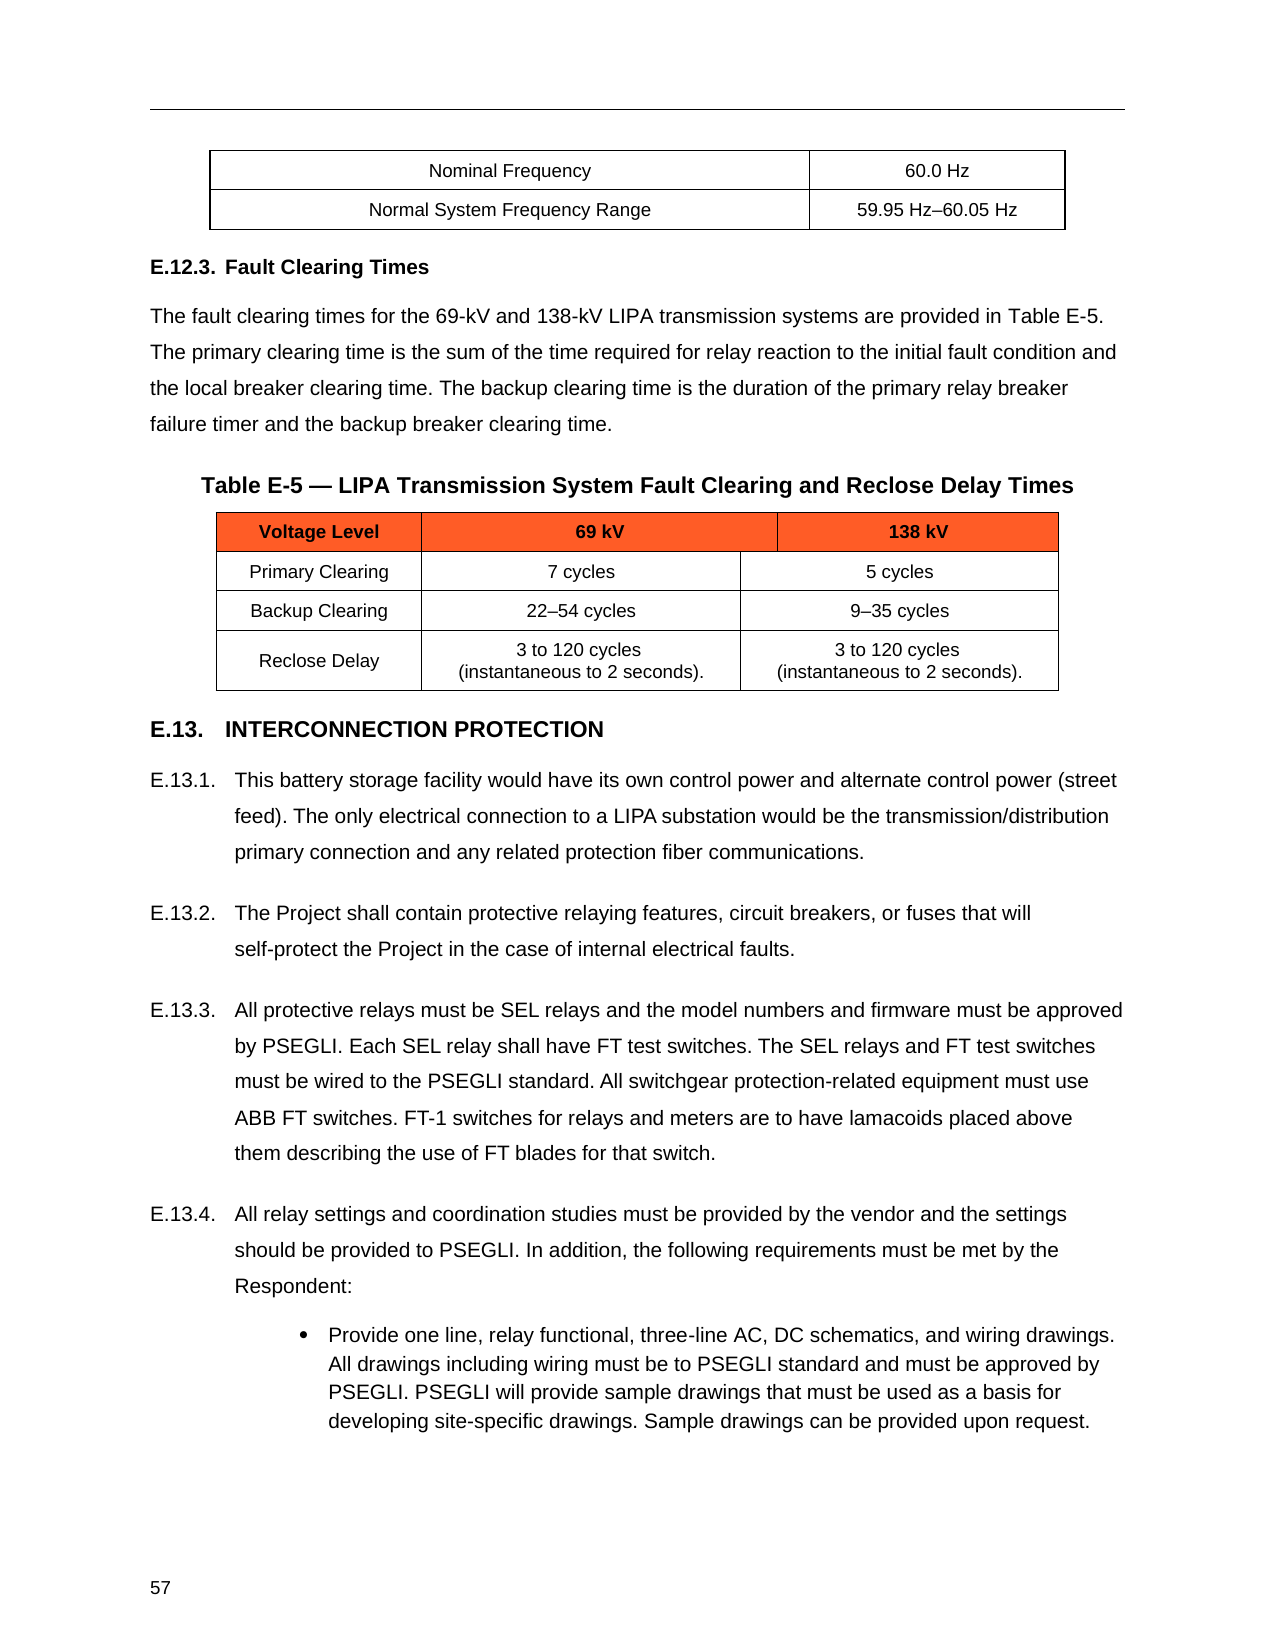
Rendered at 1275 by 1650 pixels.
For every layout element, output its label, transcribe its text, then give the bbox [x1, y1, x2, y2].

table_cell 9–35 cycles [741, 591, 1058, 629]
table_cell 60.0 Hz [810, 151, 1064, 189]
table_cell 59.95 Hz–60.05 Hz [810, 190, 1064, 228]
table_cell 3 to 120 cycles (instantaneous to 2 seconds). [741, 631, 1058, 690]
text The Project shall contain protective relaying features, circuit breakers, or fuses that will self-protect the Project in the case of internal electrical faults. [150, 901, 1125, 961]
text Provide one line, relay functional, three-line AC, DC schematics, and wiring drawings. All drawings including wiring must be to PSEGLI standard and must be approved by PSEGLI. PSEGLI will provide sample drawings that must be used as a basis for developing site-specific drawings. Sample drawings can be provided upon request. [300, 1322, 1125, 1433]
table_cell Primary Clearing [217, 552, 421, 590]
text This battery storage facility would have its own control power and alternate control power (street feed). The only electrical connection to a LIPA substation would be the transmission/distribution primary connection and any related protection fiber communications. [150, 768, 1125, 864]
table_header Voltage Level [217, 513, 421, 551]
text All protective relays must be SEL relays and the model numbers and firmware must be approved by PSEGLI. Each SEL relay shall have FT test switches. The SEL relays and FT test switches must be wired to the PSEGLI standard. All switchgear protection-related equipment must use ABB FT switches. FT-1 switches for relays and meters are to have lamacoids placed above them describing the use of FT blades for that switch. [150, 997, 1125, 1165]
table_cell 3 to 120 cycles (instantaneous to 2 seconds). [422, 631, 740, 690]
text Table E-4 — LIPA Transmission System Fault Clearing and Reclose Delay Times [150, 472, 1125, 499]
table_header 138 kV [778, 513, 1058, 551]
table_cell Backup Clearing [217, 591, 421, 629]
table_header 69 kV [422, 513, 777, 551]
table_cell 7 cycles [422, 552, 740, 590]
text All relay settings and coordination studies must be provided by the vendor and the settings should be provided to PSEGLI. In addition, the following requirements must be met by the Respondent: [150, 1202, 1125, 1298]
table_cell Nominal Frequency [211, 151, 809, 189]
table_cell 22–54 cycles [422, 591, 740, 629]
table_cell 5 cycles [741, 552, 1058, 590]
text Fault Clearing Times [150, 254, 1125, 278]
table_cell Reclose Delay [217, 631, 421, 690]
text Interconnection Protection [150, 716, 1125, 743]
table_cell Normal System Frequency Range [211, 190, 809, 228]
